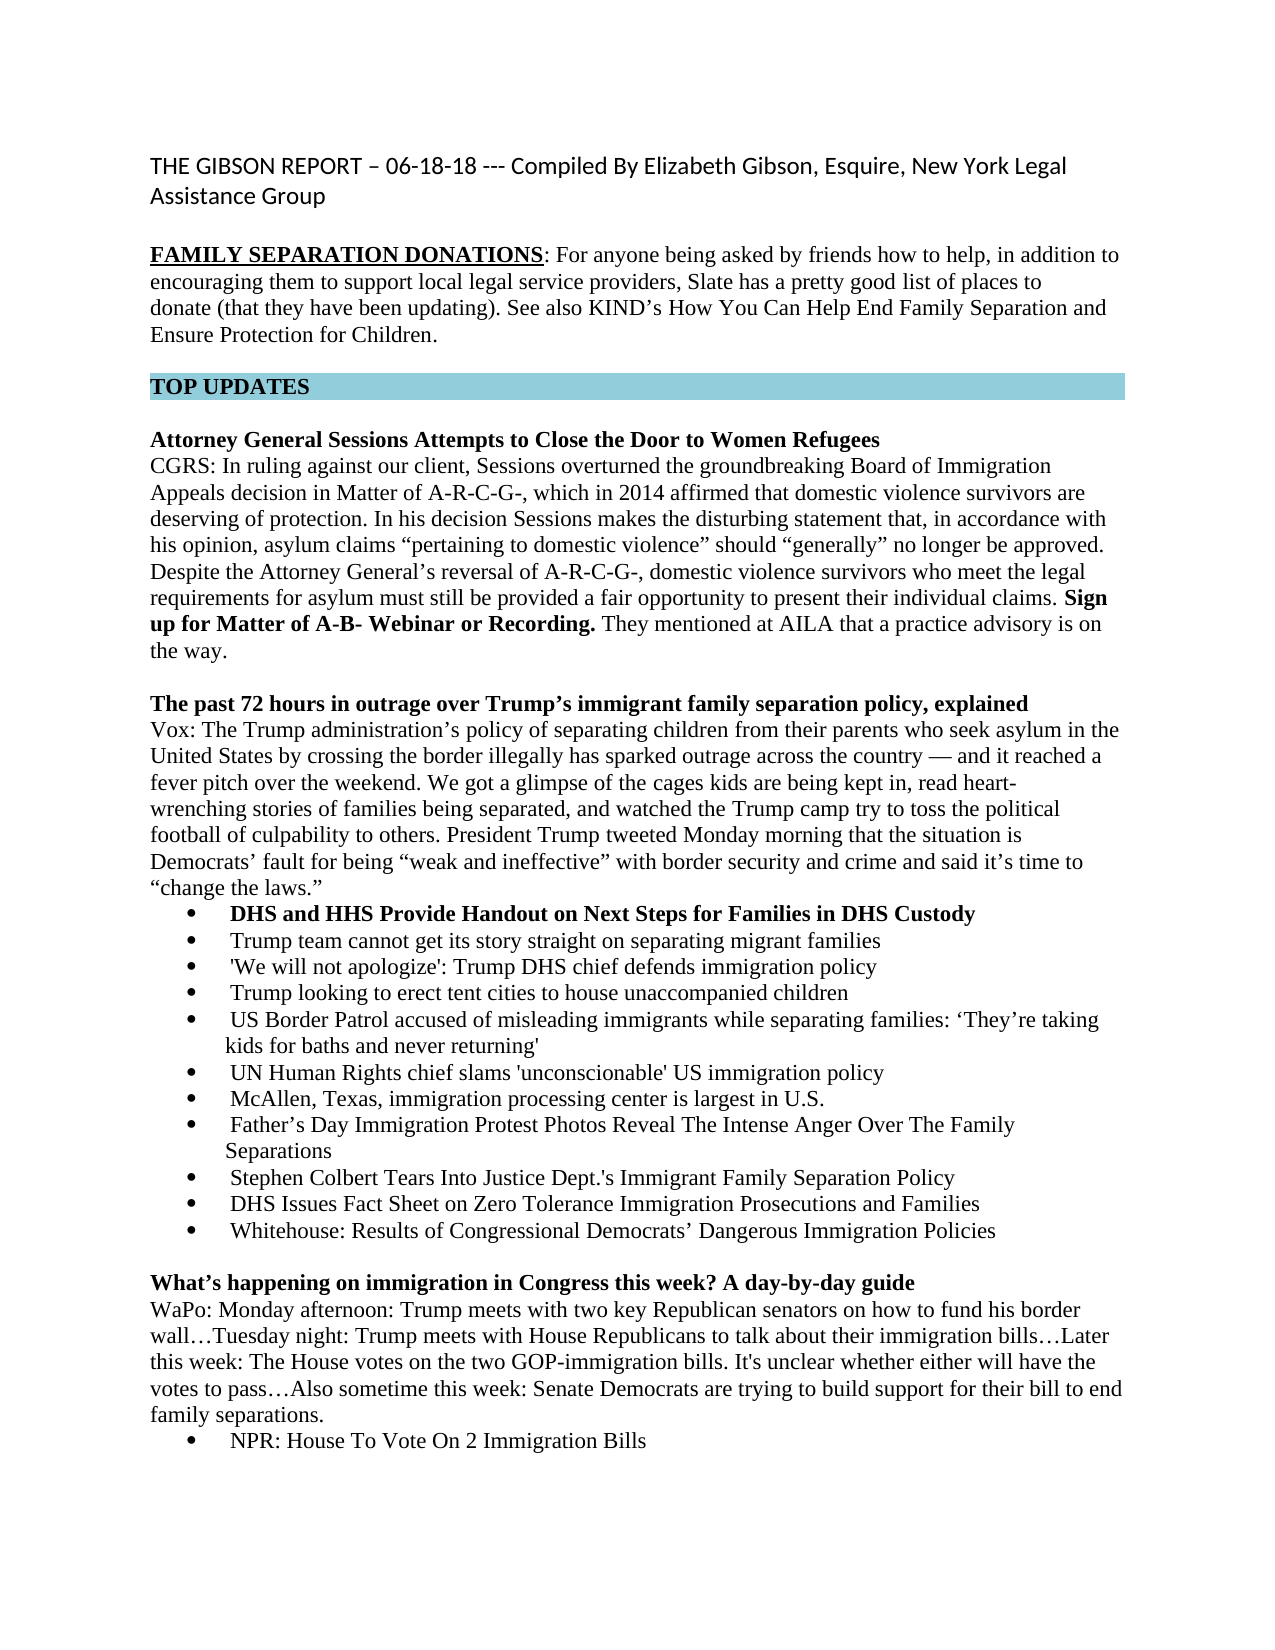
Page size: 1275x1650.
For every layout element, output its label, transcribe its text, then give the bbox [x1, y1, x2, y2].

text CGRS: In ruling against our client, Sessions overturned the groundbreaking Board of Immigration Appeals decision in Matter of A-R-C-G-, which in 2014 affirmed that domestic violence survivors are deserving of protection. In his decision Sessions makes the disturbing statement that, in accordance with his opinion, asylum claims “pertaining to domestic violence” should “generally” no longer be approved. Despite the Attorney General’s reversal of A-R-C-G-, domestic violence survivors who meet the legal requirements for asylum must still be provided a fair opportunity to present their individual claims. Sign up for Matter of A-B- Webinar or Recording. They mentioned at AILA that a practice advisory is on the way. [150, 452, 1125, 663]
text TOP UPDATES [150, 373, 1125, 400]
text  'We will not apologize': Trump DHS chief defends immigration policy [187, 953, 1125, 979]
text  US Border Patrol accused of misleading immigrants while separating families: ‘They’re taking kids for baths and never returning' [187, 1006, 1125, 1058]
text Attorney General Sessions Attempts to Close the Door to Women Refugees [150, 426, 1125, 452]
text Vox: The Trump administration’s policy of separating children from their parents who seek asylum in the United States by crossing the border illegally has sparked outrage across the country — and it reached a fever pitch over the weekend. We got a glimpse of the cages kids are being kept in, read heart-wrenching stories of families being separated, and watched the Trump camp try to toss the political football of culpability to others. President Trump tweeted Monday morning that the situation is Democrats’ fault for being “weak and ineffective” with border security and crime and said it’s time to “change the laws.” [150, 716, 1125, 900]
text  Stephen Colbert Tears Into Justice Dept.'s Immigrant Family Separation Policy [187, 1164, 1125, 1190]
text  Trump team cannot get its story straight on separating migrant families [187, 927, 1125, 953]
text WaPo: Monday afternoon: Trump meets with two key Republican senators on how to fund his border wall…Tuesday night: Trump meets with House Republicans to talk about their immigration bills…Later this week: The House votes on the two GOP-immigration bills. It's unclear whether either will have the votes to pass…Also sometime this week: Senate Democrats are trying to build support for their bill to end family separations. [150, 1296, 1125, 1427]
text  NPR: House To Vote On 2 Immigration Bills [187, 1427, 1125, 1454]
text What’s happening on immigration in Congress this week? A day-by-day guide [150, 1269, 1125, 1296]
text THE GIBSON REPORT – 06-18-18 --- Compiled By Elizabeth Gibson, Esquire, New York Legal Assistance Group [150, 150, 1125, 211]
text The past 72 hours in outrage over Trump’s immigrant family separation policy, explained [150, 689, 1125, 716]
text  Trump looking to erect tent cities to house unaccompanied children [187, 979, 1125, 1006]
text  McAllen, Texas, immigration processing center is largest in U.S. [187, 1085, 1125, 1111]
text  Father’s Day Immigration Protest Photos Reveal The Intense Anger Over The Family Separations [187, 1111, 1125, 1164]
text  DHS and HHS Provide Handout on Next Steps for Families in DHS Custody [187, 900, 1125, 927]
text FAMILY SEPARATION DONATIONS: For anyone being asked by friends how to help, in addition to encouraging them to support local legal service providers, Slate has a pretty good list of places to donate (that they have been updating). See also KIND’s How You Can Help End Family Separation and Ensure Protection for Children. [150, 242, 1125, 347]
text  DHS Issues Fact Sheet on Zero Tolerance Immigration Prosecutions and Families [187, 1190, 1125, 1217]
text  Whitehouse: Results of Congressional Democrats’ Dangerous Immigration Policies [187, 1217, 1125, 1243]
text  UN Human Rights chief slams 'unconscionable' US immigration policy [187, 1058, 1125, 1085]
